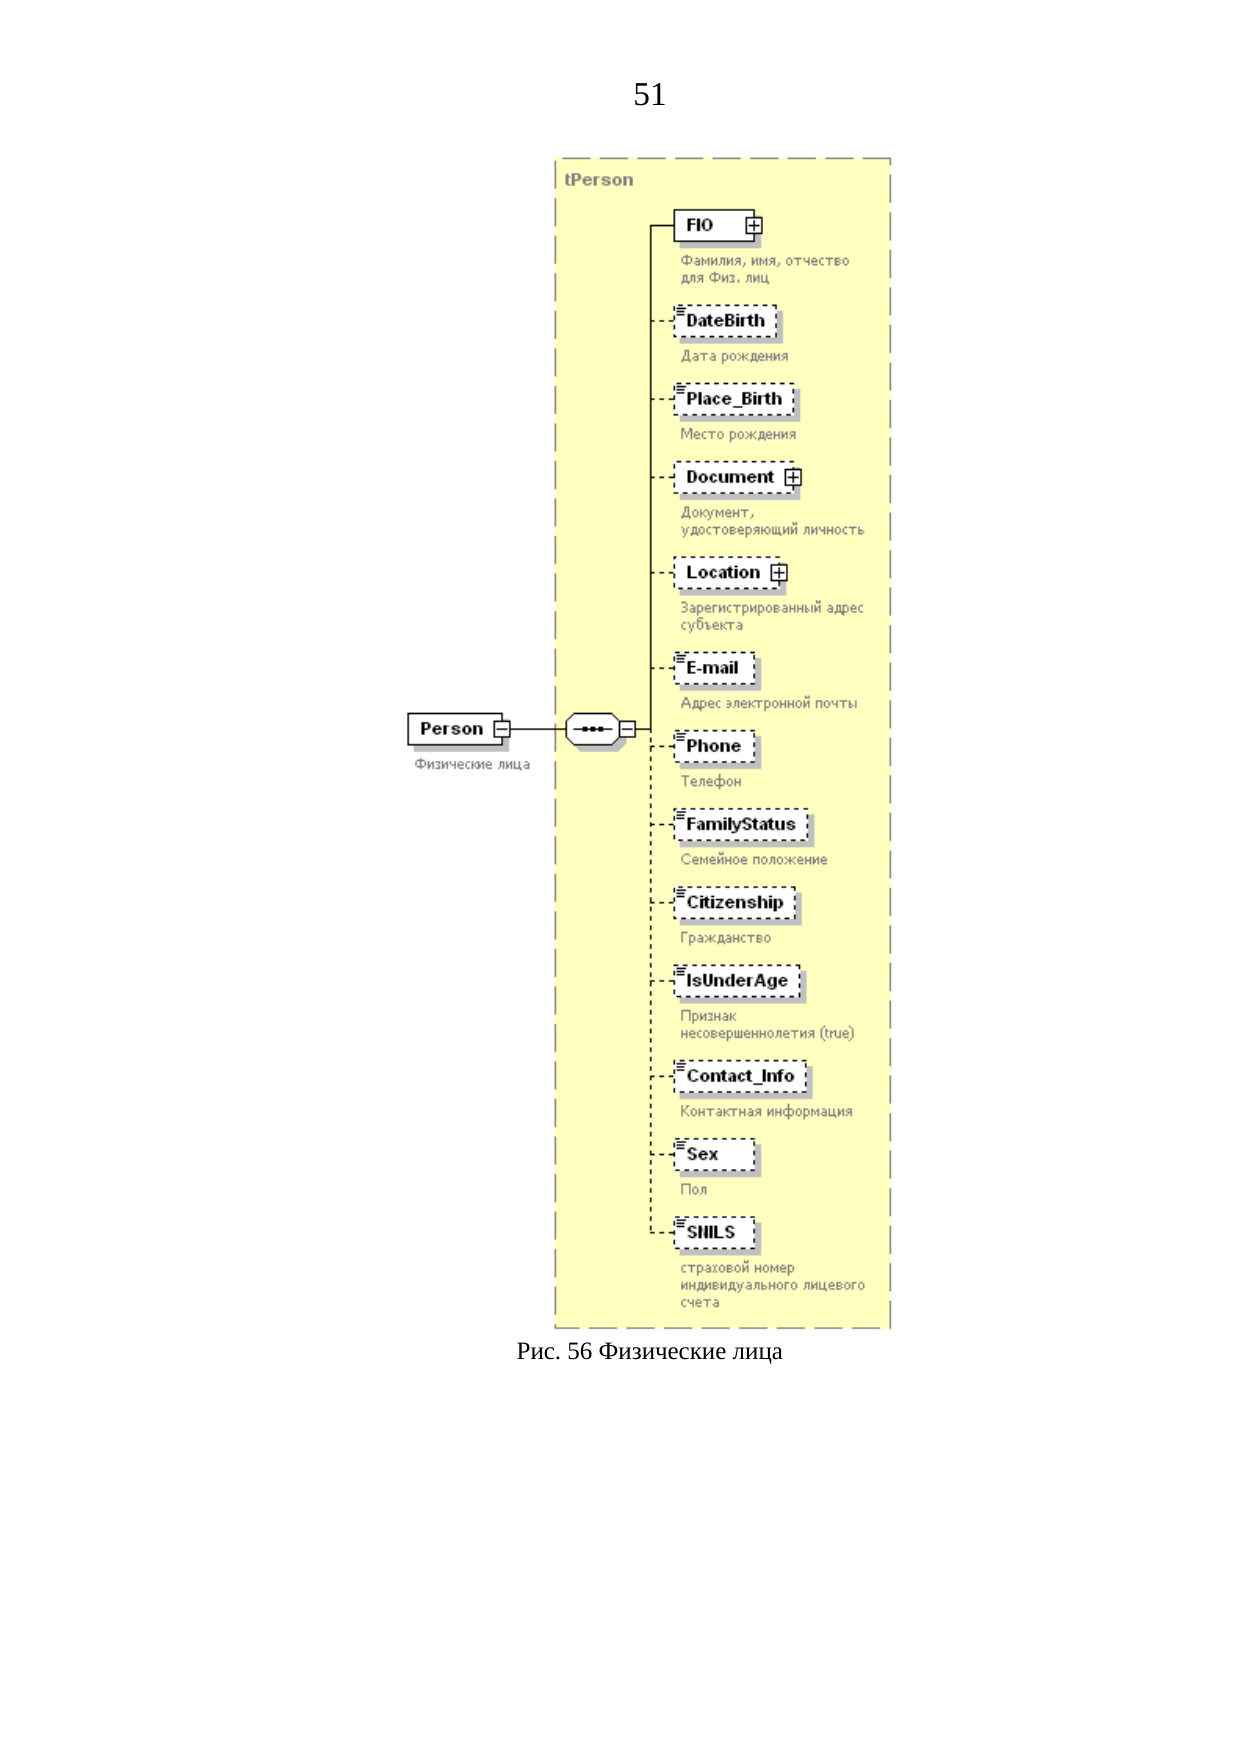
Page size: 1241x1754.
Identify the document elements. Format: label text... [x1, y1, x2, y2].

picture [392, 150, 907, 1337]
text Рис. 56 Физические лица [118, 1336, 1181, 1365]
